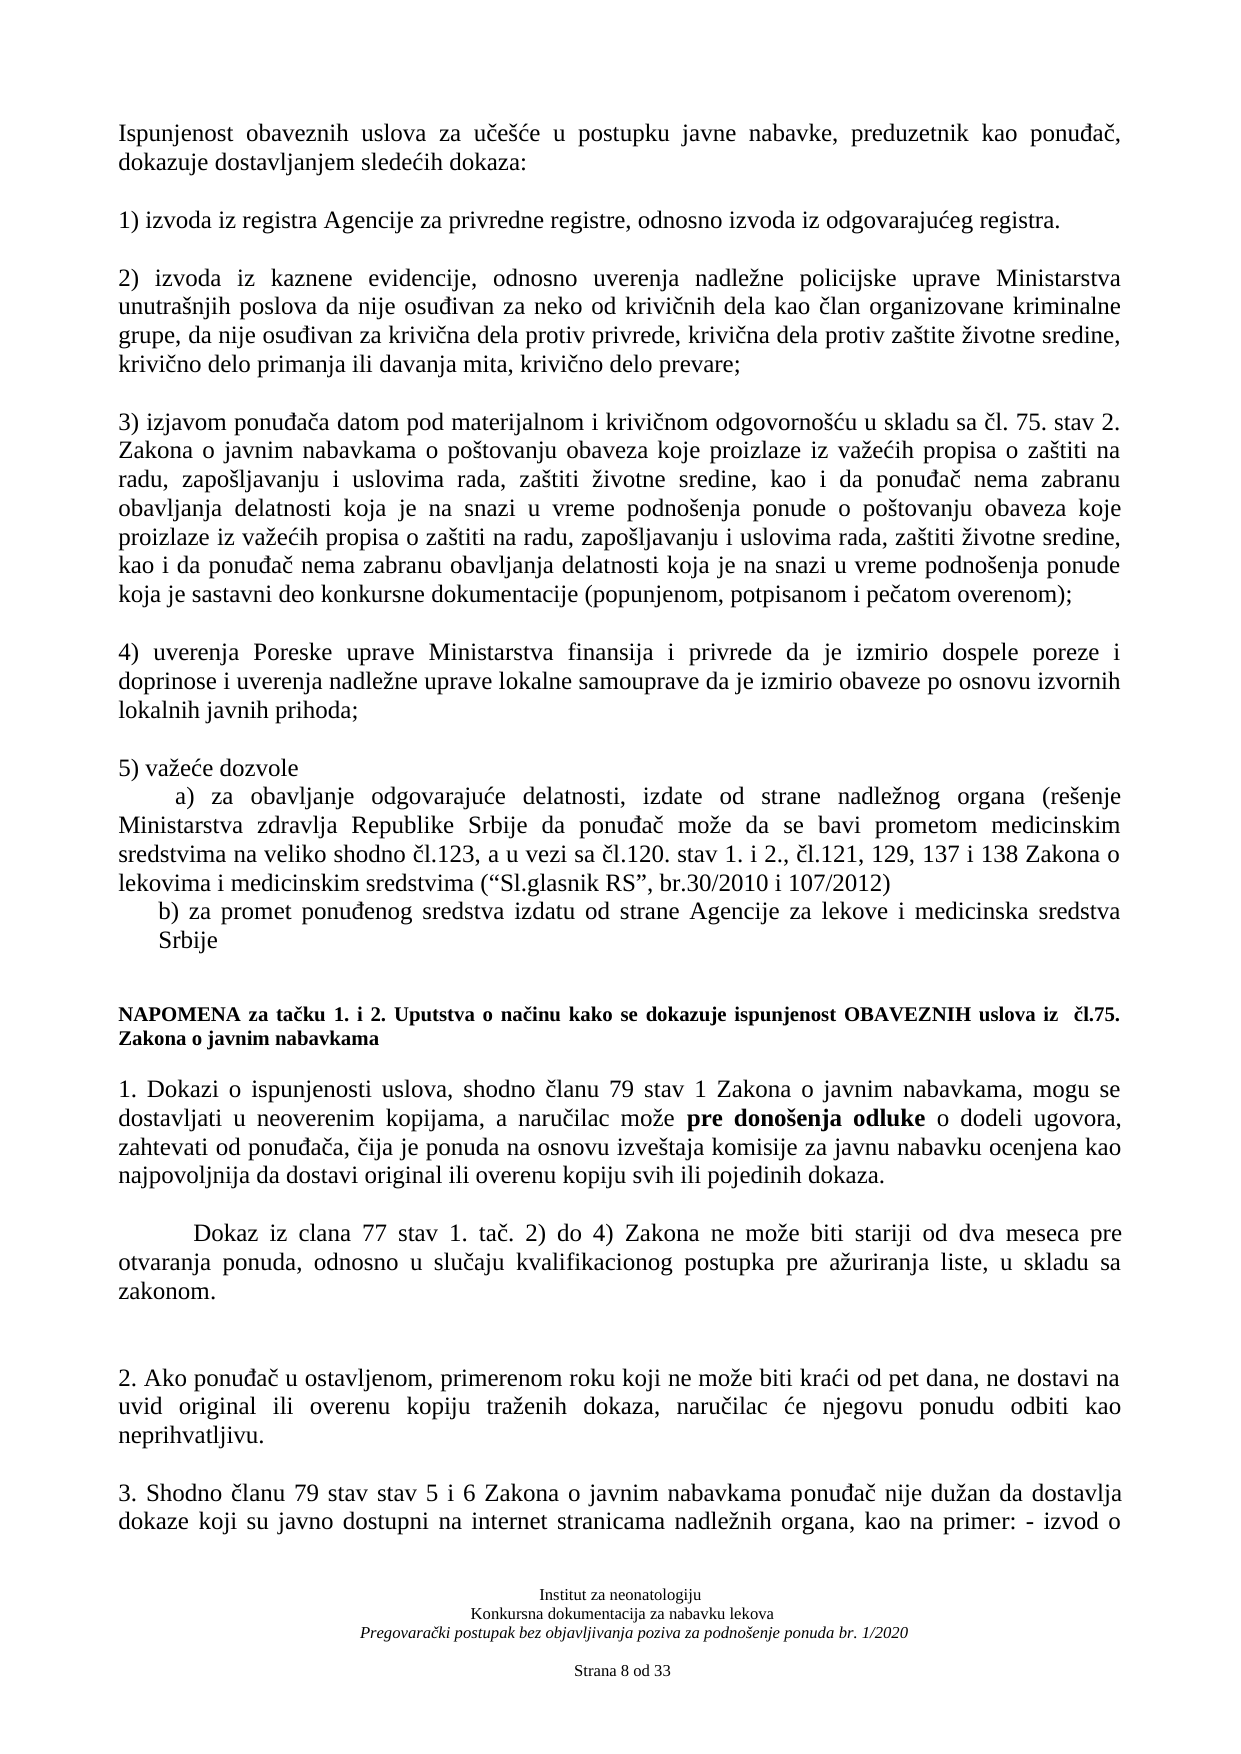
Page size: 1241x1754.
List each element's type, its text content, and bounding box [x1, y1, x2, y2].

text b) za promet ponuđenog sredstva izdatu od strane Agencije za lekove i medicinska sredstva Srbije [158, 896, 1122, 954]
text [118, 1478, 1122, 1535]
text 5) važeće dozvole [118, 753, 1122, 781]
text 1. Dokazi o ispunjenosti uslova, shodno članu 79 stav 1 Zakona o javnim nabavkama, mogu se dostavljati u neoverenim kopijama, a naručilac može pre donošenja odluke o dodeli ugovora, zahtevati od ponuđača, čija je ponuda na osnovu izveštaja komisije za javnu nabavku ocenjena kao najpovoljnija da dostavi original ili overenu kopiju svih ili pojedinih dokaza. [118, 1074, 1122, 1189]
text 1) izvoda iz registra Agencije za privredne registre, odnosno izvoda iz odgovarajućeg registra. [118, 205, 1122, 233]
text Dokaz iz clana 77 stav 1. tač. 2) do 4) Zakona ne može biti stariji od dva meseca pre otvaranja ponuda, odnosno u slučaju kvalifikacionog postupka pre ažuriranja liste, u skladu sa zakonom. [118, 1218, 1122, 1305]
text a) za obavljanje odgovarajuće delatnosti, izdate od strane nadležnog organa (rešenje Ministarstva zdravlja Republike Srbije da ponuđač može da se bavi prometom medicinskim sredstvima na veliko shodno čl.123, a u vezi sa čl.120. stav 1. i 2., čl.121, 129, 137 i 138 Zakona o lekovima i medicinskim sredstvima (“Sl.glasnik RS”, br.30/2010 i 107/2012) [118, 781, 1122, 896]
text 2) izvoda iz kaznene evidencije, odnosno uverenja nadležne policijske uprave Ministarstva unutrašnjih poslova da nije osuđivan za neko od krivičnih dela kao član organizovane kriminalne grupe, da nije osuđivan za krivična dela protiv privrede, krivična dela protiv zaštite životne sredine, krivično delo primanja ili davanja mita, krivično delo prevare; [118, 263, 1122, 378]
text 4) uverenja Poreske uprave Ministarstva finansija i privrede da je izmirio dospele poreze i doprinose i uverenja nadležne uprave lokalne samouprave da je izmirio obaveze po osnovu izvornih lokalnih javnih prihoda; [118, 637, 1122, 723]
text NAPOMENA za tačku 1. i 2. Uputstva o načinu kako se dokazuje ispunjenost OBAVEZNIH uslova iz čl.75. Zakona o javnim nabavkama [118, 1002, 1122, 1050]
text 2. Ako ponuđač u ostavljenom, primerenom roku koji ne može biti kraći od pet dana, ne dostavi na uvid original ili overenu kopiju traženih dokaza, naručilac će njegovu ponudu odbiti kao neprihvatljivu. [118, 1363, 1122, 1449]
text Ispunjenost obaveznih uslova za učešće u postupku javne nabavke, preduzetnik kao ponuđač, dokazuje dostavljanjem sledećih dokaza: [118, 118, 1122, 176]
text 3) izjavom ponuđača datom pod materijalnom i krivičnom odgovornošću u skladu sa čl. 75. stav 2. Zakona o javnim nabavkama o poštovanju obaveza koje proizlaze iz važećih propisa o zaštiti na radu, zapošljavanju i uslovima rada, zaštiti životne sredine, kao i da ponuđač nema zabranu obavljanja delatnosti koja je na snazi u vreme podnošenja ponude o poštovanju obaveza koje proizlaze iz važećih propisa o zaštiti na radu, zapošljavanju i uslovima rada, zaštiti životne sredine, kao i da ponuđač nema zabranu obavljanja delatnosti koja je na snazi u vreme podnošenja ponude koja je sastavni deo konkursne dokumentacije (popunjenom, potpisanom i pečatom overenom); [118, 407, 1122, 608]
